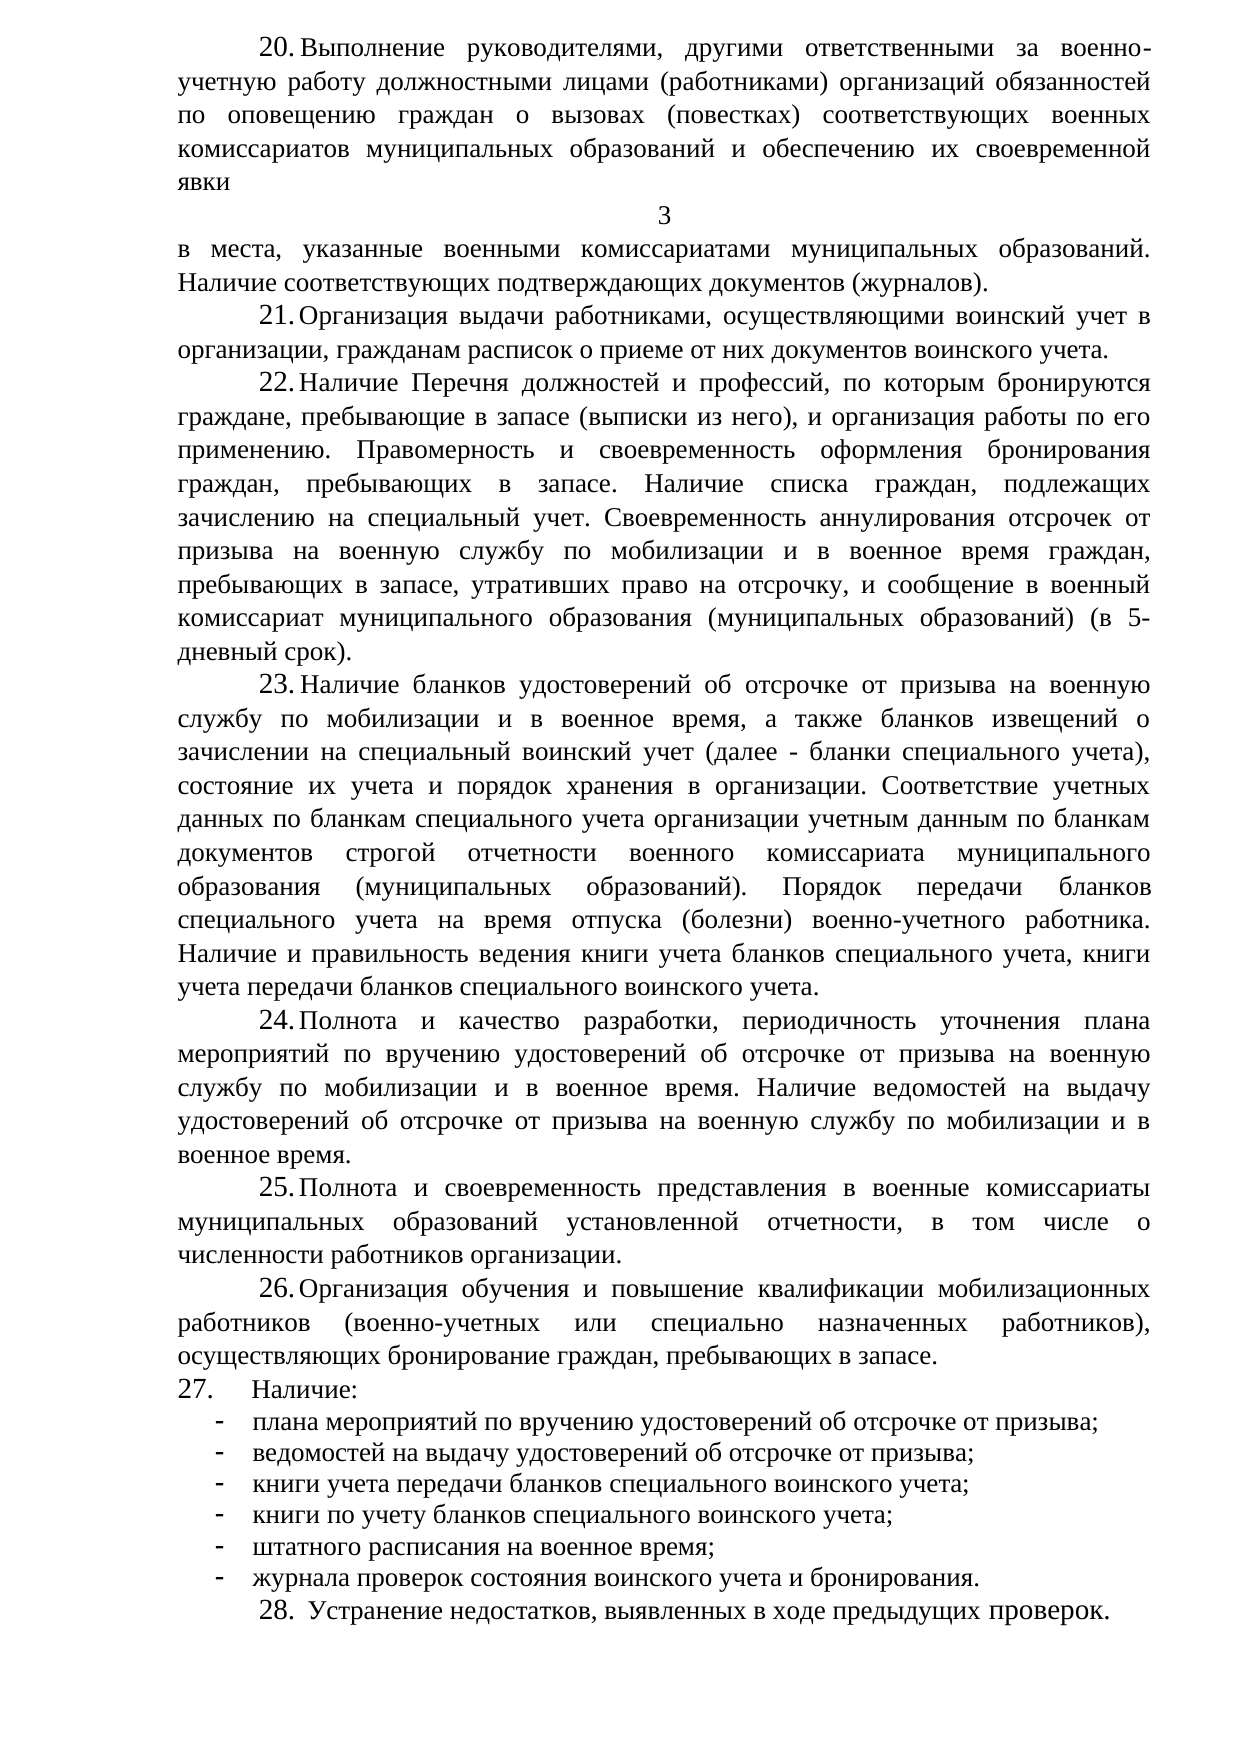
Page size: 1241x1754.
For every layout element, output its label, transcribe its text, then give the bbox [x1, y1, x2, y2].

list Полнота и качество разработки, периодичность уточнения плана мероприятий по вручению удостоверений об отсрочке от призыва на военную службу по мобилизации и в военное время. Наличие ведомостей на выдачу удостоверений об отсрочке от призыва на военную службу по мобилизации и в военное время. [177, 1002, 1152, 1170]
list ведомостей на выдачу удостоверений об отсрочке от призыва; [215, 1436, 1152, 1467]
list штатного расписания на военное время; [215, 1530, 1152, 1561]
list плана мероприятий по вручению удостоверений об отсрочке от призыва; [215, 1405, 1152, 1436]
list Организация обучения и повышение квалификации мобилизационных работников (военно-учетных или специально назначенных работников), осуществляющих бронирование граждан, пребывающих в запасе. [177, 1271, 1152, 1371]
list Выполнение руководителями, другими ответственными за военноучетную работу должностными лицами (работниками) организаций обязанностей по оповещению граждан о вызовах (повестках) соответствующих военных комиссариатов муниципальных образований и обеспечению их своевременной явки [177, 29, 1152, 197]
list книги по учету бланков специального воинского учета; [215, 1498, 1152, 1530]
text в места, указанные военными комиссариатами муниципальных образований. Наличие соответствующих подтверждающих документов (журналов). [177, 231, 1152, 298]
list Устранение недостатков, выявленных в ходе предыдущих проверок. [177, 1592, 1152, 1626]
list книги учета передачи бланков специального воинского учета; [215, 1467, 1152, 1498]
list Организация выдачи работниками, осуществляющими воинский учет в организации, гражданам расписок о приеме от них документов воинского учета. [177, 298, 1152, 365]
list Наличие бланков удостоверений об отсрочке от призыва на военную службу по мобилизации и в военное время, а также бланков извещений о зачислении на специальный воинский учет (далее - бланки специального учета), состояние их учета и порядок хранения в организации. Соответствие учетных данных по бланкам специального учета организации учетным данным по бланкам документов строгой отчетности военного комиссариата муниципального образования (муниципальных образований). Порядок передачи бланков специального учета на время отпуска (болезни) военно-учетного работника. Наличие и правильность ведения книги учета бланков специального учета, книги учета передачи бланков специального воинского учета. [177, 667, 1152, 1002]
list Наличие: [177, 1371, 1152, 1405]
text 3 [177, 197, 1152, 231]
list журнала проверок состояния воинского учета и бронирования. [215, 1561, 1152, 1592]
list Полнота и своевременность представления в военные комиссариаты муниципальных образований установленной отчетности, в том числе о численности работников организации. [177, 1170, 1152, 1271]
list Наличие Перечня должностей и профессий, по которым бронируются граждане, пребывающие в запасе (выписки из него), и организация работы по его применению. Правомерность и своевременность оформления бронирования граждан, пребывающих в запасе. Наличие списка граждан, подлежащих зачислению на специальный учет. Своевременность аннулирования отсрочек от призыва на военную службу по мобилизации и в военное время граждан, пребывающих в запасе, утративших право на отсрочку, и сообщение в военный комиссариат муниципального образования (муниципальных образований) (в 5-дневный срок). [177, 365, 1152, 667]
